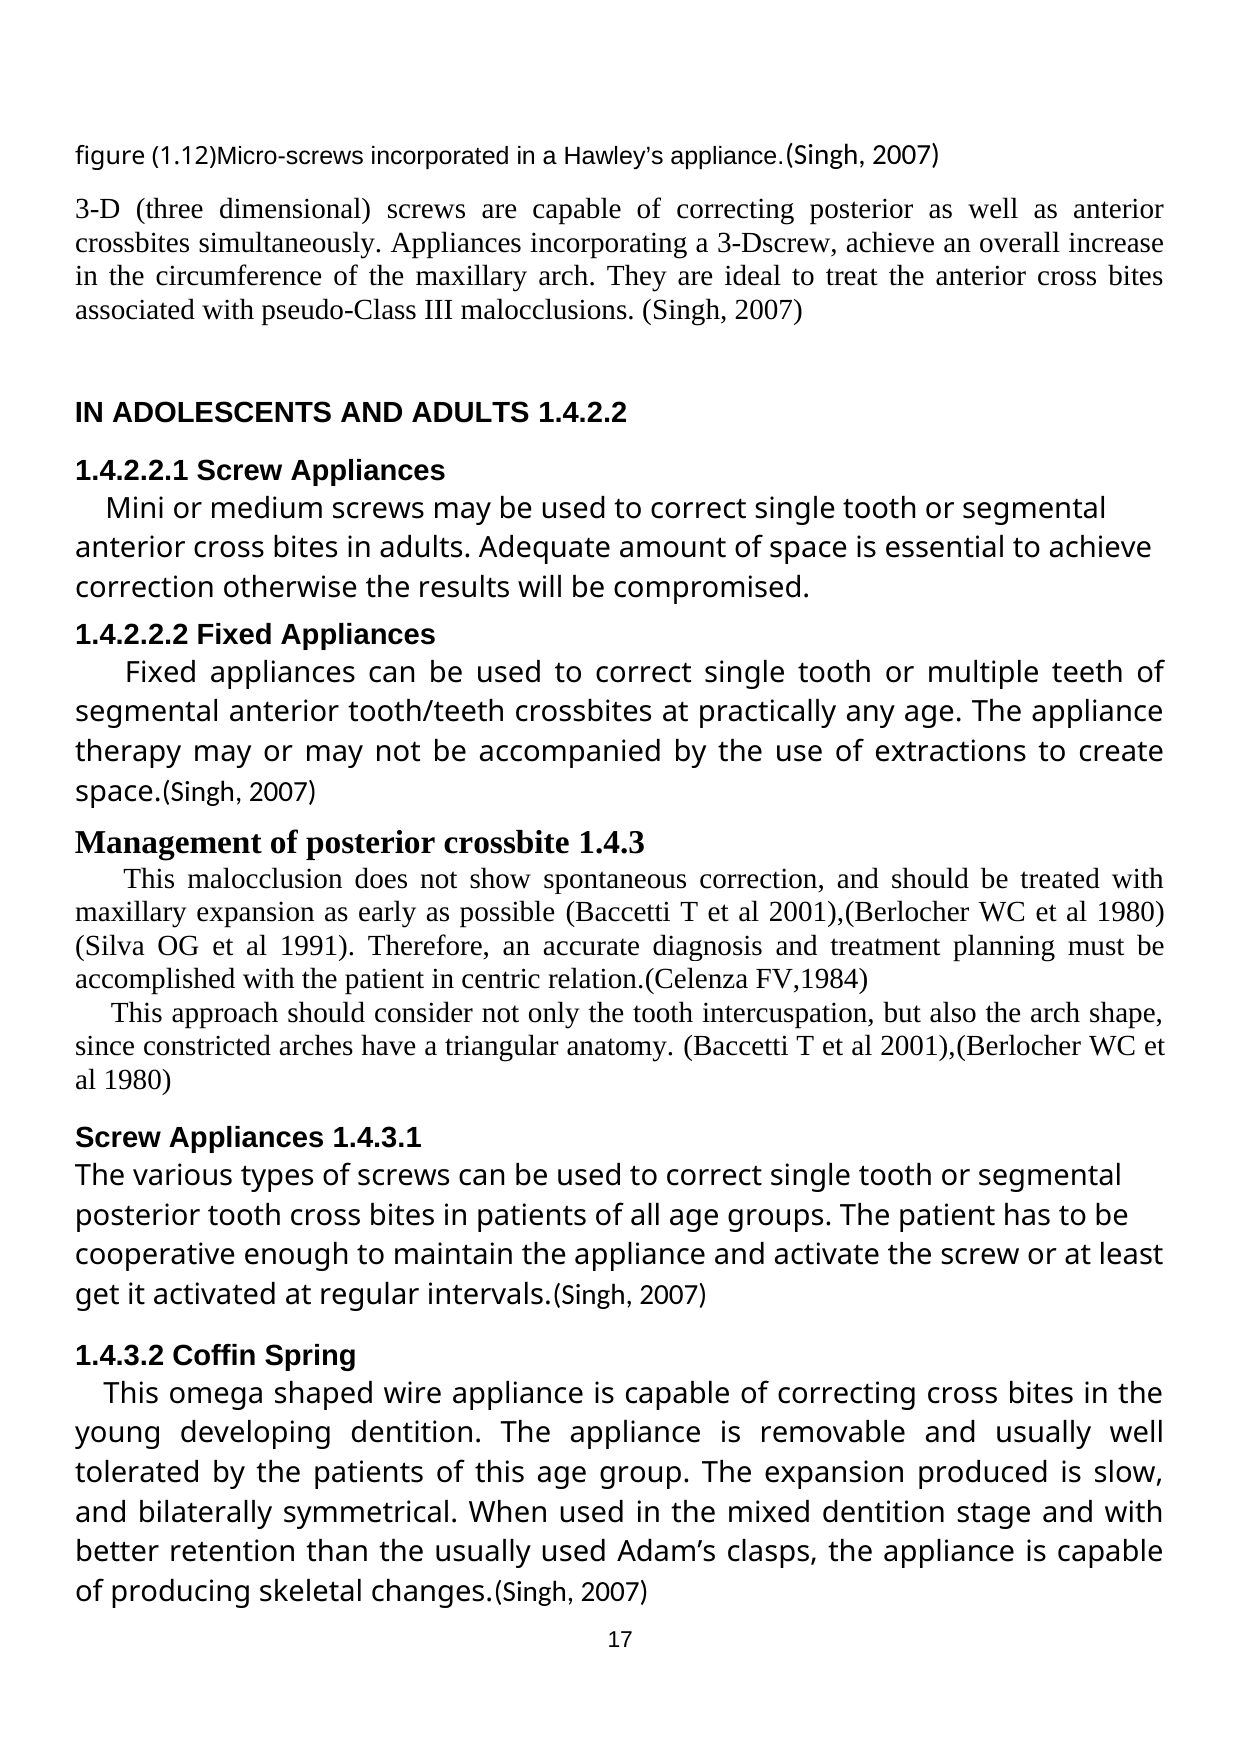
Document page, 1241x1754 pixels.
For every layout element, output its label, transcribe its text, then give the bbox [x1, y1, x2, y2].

text This malocclusion does not show spontaneous correction, and should be treated with maxillary expansion as early as possible (Baccetti T et al 2001),(Berlocher WC et al 1980)(Silva OG et al 1991). Therefore, an accurate diagnosis and treatment planning must be accomplished with the patient in centric relation.(Celenza FV,1984) [75, 861, 1165, 995]
text 1.4.2.2.1 Screw Appliances [75, 453, 1165, 487]
text 1.4.3.1 Screw Appliances [75, 1121, 1165, 1154]
text This omega shaped wire appliance is capable of correcting cross bites in the young developing dentition. The appliance is removable and usually well tolerated by the patients of this age group. The expansion produced is slow, and bilaterally symmetrical. When used in the mixed dentition stage and with better retention than the usually used Adam’s clasps, the appliance is capable of producing skeletal changes.(Singh, 2007) [75, 1372, 1165, 1610]
text 1.4.2.2 IN ADOLESCENTS AND ADULTS [75, 395, 1165, 428]
text Mini or medium screws may be used to correct single tooth or segmental anterior cross bites in adults. Adequate amount of space is essential to achieve correction otherwise the results will be compromised. [75, 487, 1165, 606]
text 1.4.3.2 Coffin Spring [75, 1338, 1165, 1372]
text 3-D (three dimensional) screws are capable of correcting posterior as well as anterior crossbites simultaneously. Appliances incorporating a 3-Dscrew, achieve an overall increase in the circumference of the maxillary arch. They are ideal to treat the anterior cross bites associated with pseudo-Class III malocclusions. (Singh, 2007) [75, 191, 1165, 326]
text 1.4.2.2.2 Fixed Appliances [75, 617, 1165, 651]
text Fixed appliances can be used to correct single tooth or multiple teeth of segmental anterior tooth/teeth crossbites at practically any age. The appliance therapy may or may not be accompanied by the use of extractions to create space.(Singh, 2007) [75, 651, 1165, 810]
text figure (1.12)Micro-screws incorporated in a Hawley’s appliance.(Singh, 2007) [75, 102, 1165, 171]
text The various types of screws can be used to correct single tooth or segmental posterior tooth cross bites in patients of all age groups. The patient has to be cooperative enough to maintain the appliance and activate the screw or at least get it activated at regular intervals.(Singh, 2007) [75, 1154, 1165, 1313]
text 1.4.3 Management of posterior crossbite [75, 822, 1165, 861]
text This approach should consider not only the tooth intercuspation, but also the arch shape, since constricted arches have a triangular anatomy. (Baccetti T et al 2001),(Berlocher WC et al 1980) [75, 995, 1165, 1096]
